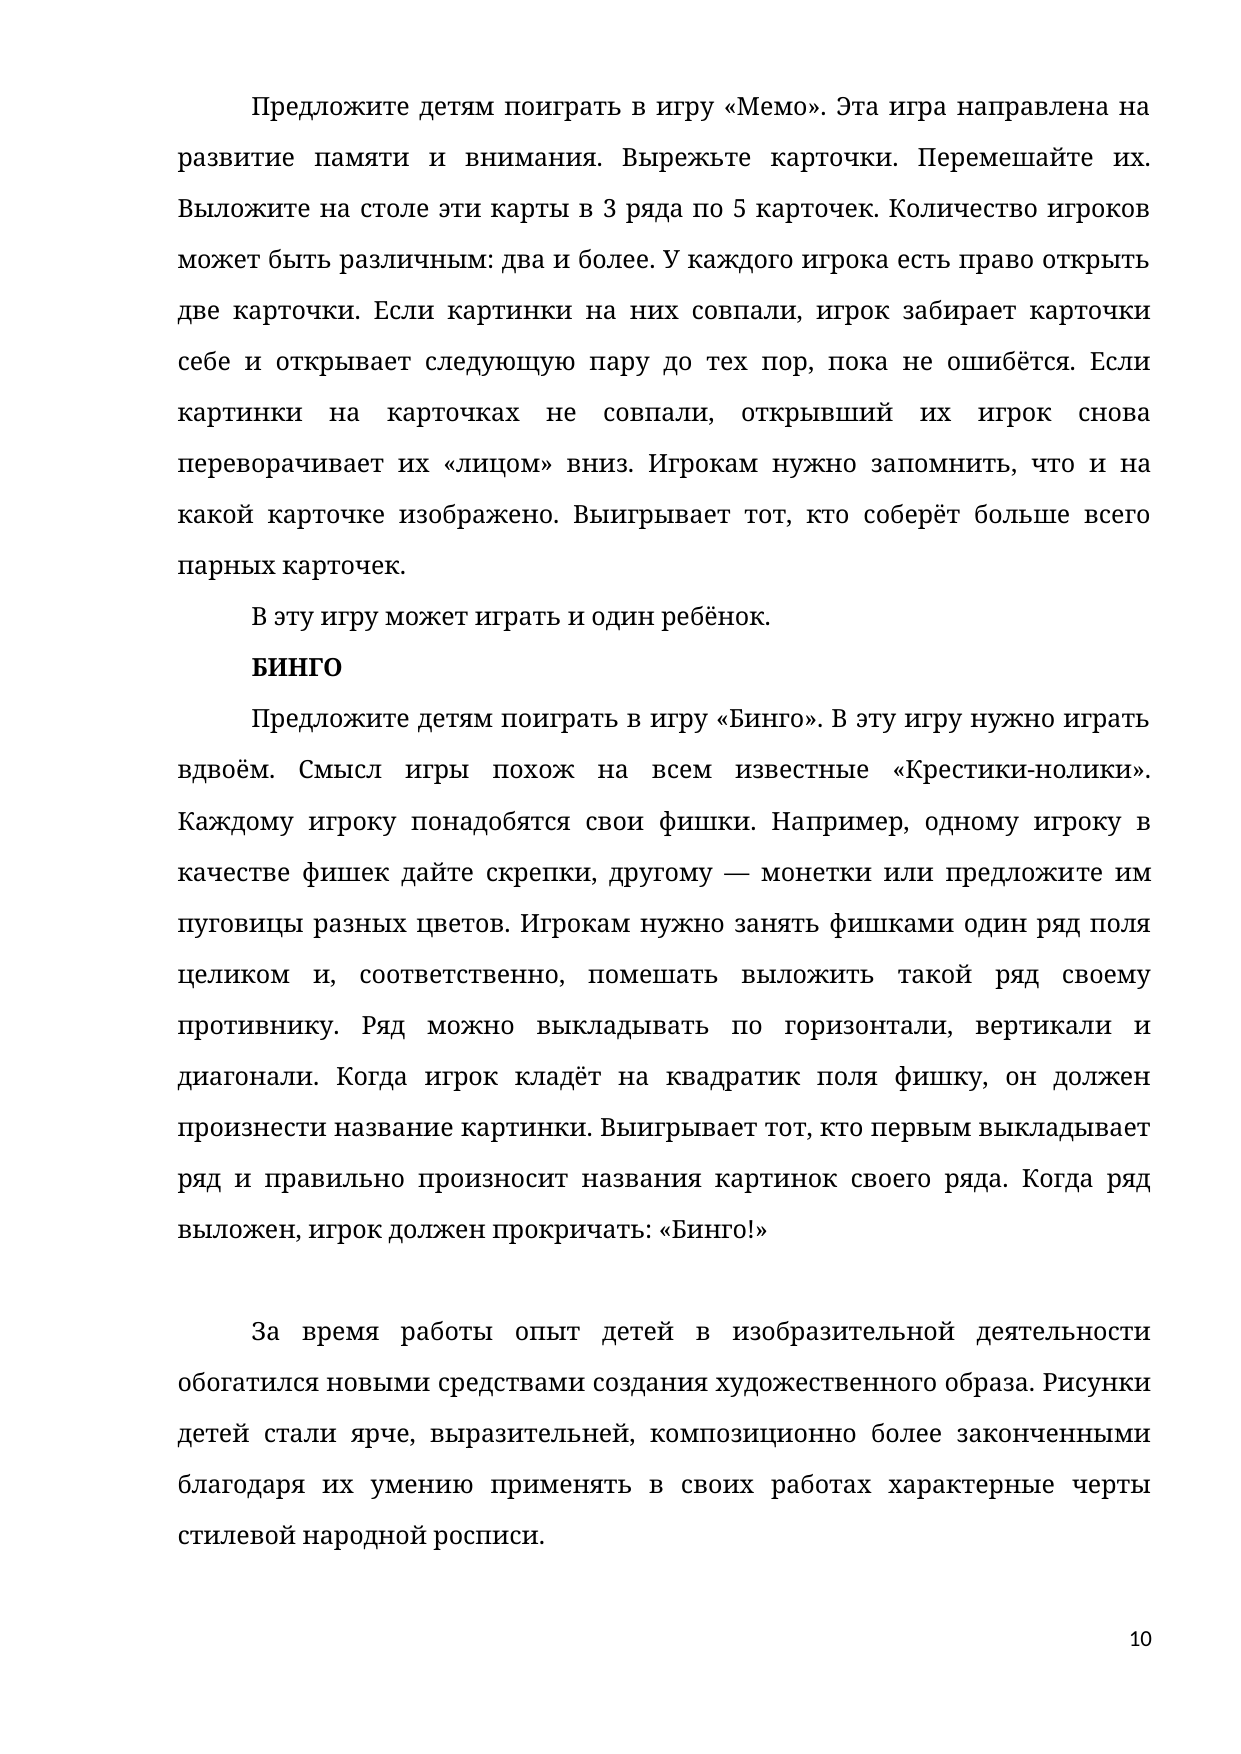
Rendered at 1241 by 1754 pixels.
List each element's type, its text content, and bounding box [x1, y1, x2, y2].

text В эту игру может играть и один ребёнок. [177, 599, 1152, 633]
text Предложите детям поиграть в игру «Мемо». Эта игра направлена на развитие памяти и внимания. Вырежьте карточки. Перемешайте их. Выложите на столе эти карты в 3 ряда по 5 карточек. Количество игроков может быть различным: два и более. У каждого игрока есть право открыть две карточки. Если картинки на них совпали, игрок забирает карточки себе и открывает следующую пару до тех пор, пока не ошибётся. Если картинки на карточках не совпали, открывший их игрок снова переворачивает их «лицом» вниз. Игрокам нужно запомнить, что и на какой карточке изображено. Выигрывает тот, кто соберёт больше всего парных карточек. [177, 89, 1152, 582]
text Предложите детям поиграть в игру «Бинго». В эту игру нужно играть вдвоём. Смысл игры похож на всем известные «Крестики-нолики». Каждому игроку понадобятся свои фишки. Например, одному игроку в качестве фишек дайте скрепки, другому — монетки или предложите им пуговицы разных цветов. Игрокам нужно занять фишками один ряд поля целиком и, соответственно, помешать выложить такой ряд своему противнику. Ряд можно выкладывать по горизонтали, вертикали и диагонали. Когда игрок кладёт на квадратик поля фишку, он должен произнести название картинки. Выигрывает тот, кто первым выкладывает ряд и правильно произносит названия картинок своего ряда. Когда ряд выложен, игрок должен прокричать: «Бинго!» [177, 701, 1152, 1246]
text БИНГО [177, 650, 1152, 684]
text За время работы опыт детей в изобразительной деятельности обогатился новыми средствами создания художественного образа. Рисунки детей стали ярче, выразительней, композиционно более законченными благодаря их умению применять в своих работах характерные черты стилевой народной росписи. [177, 1314, 1152, 1552]
